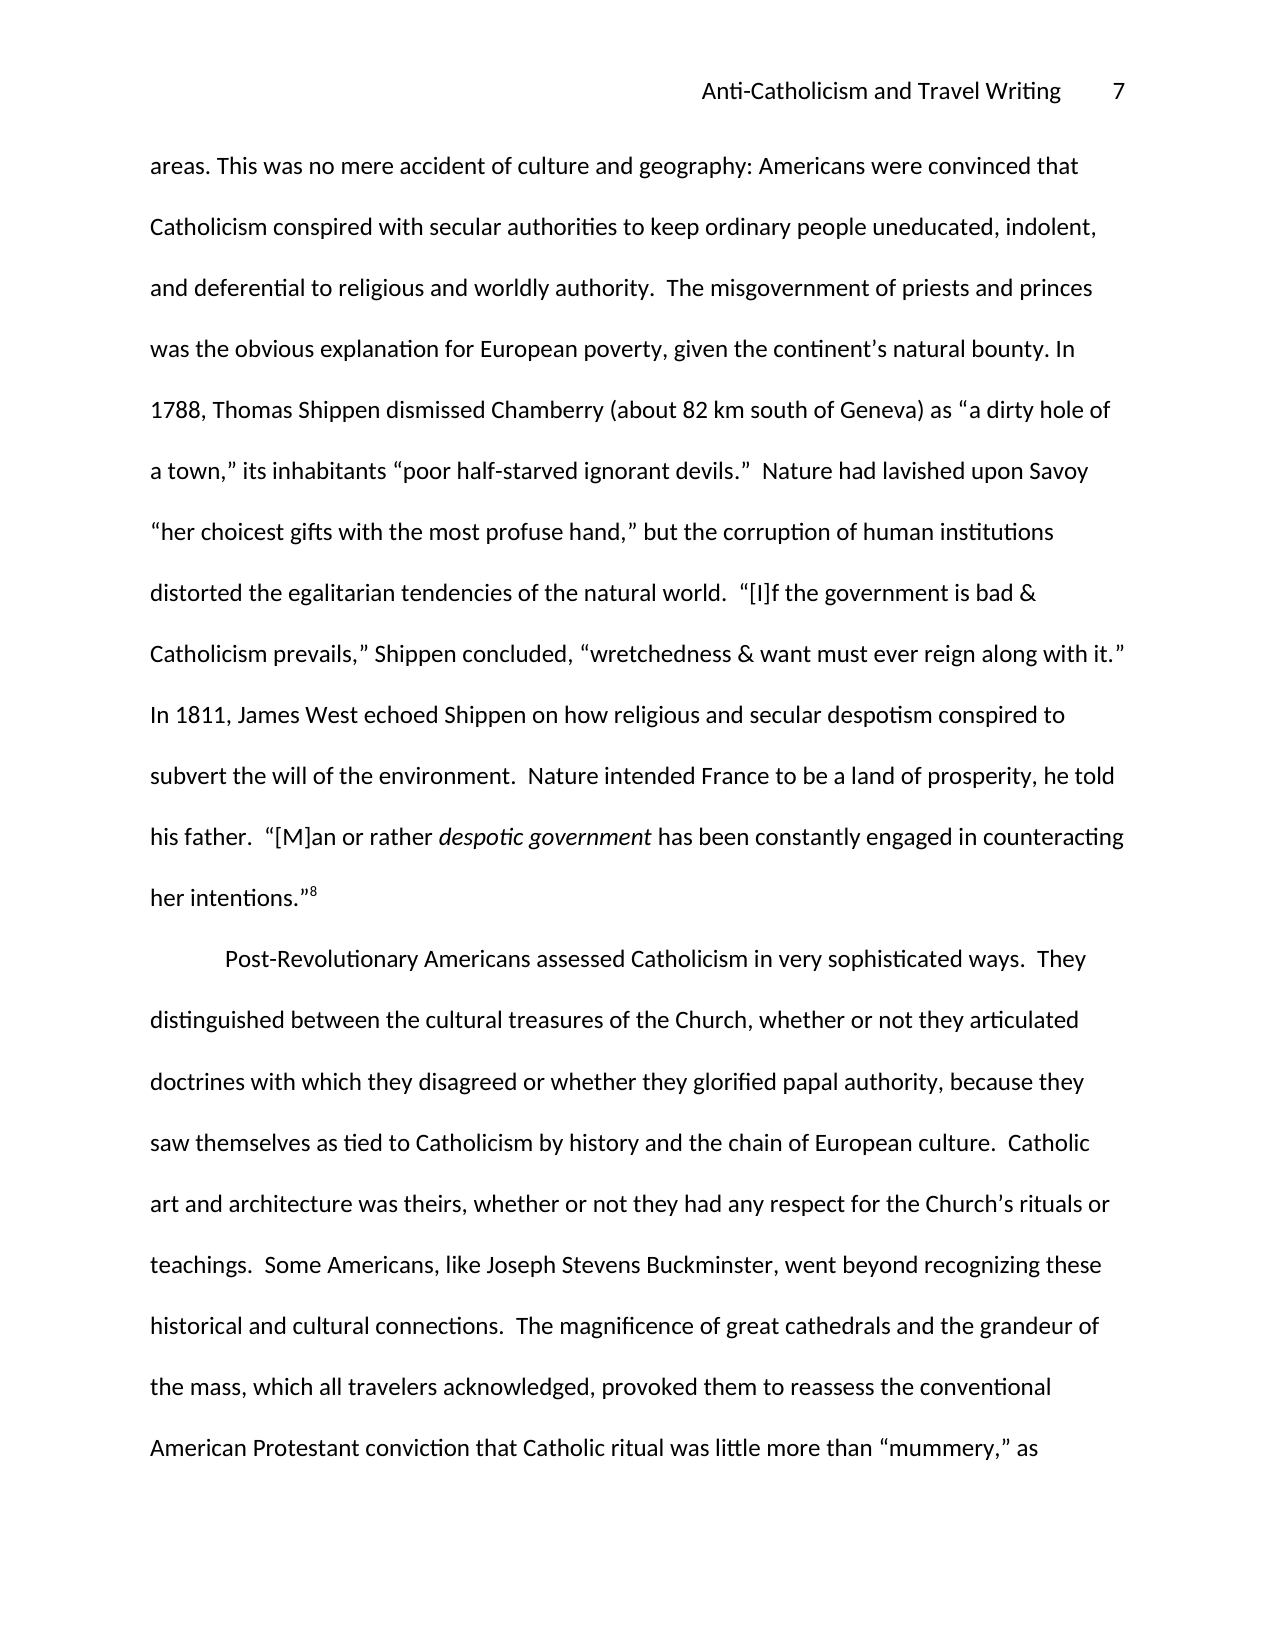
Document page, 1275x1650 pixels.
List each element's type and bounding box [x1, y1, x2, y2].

text [150, 943, 1125, 1462]
text [150, 150, 1125, 913]
